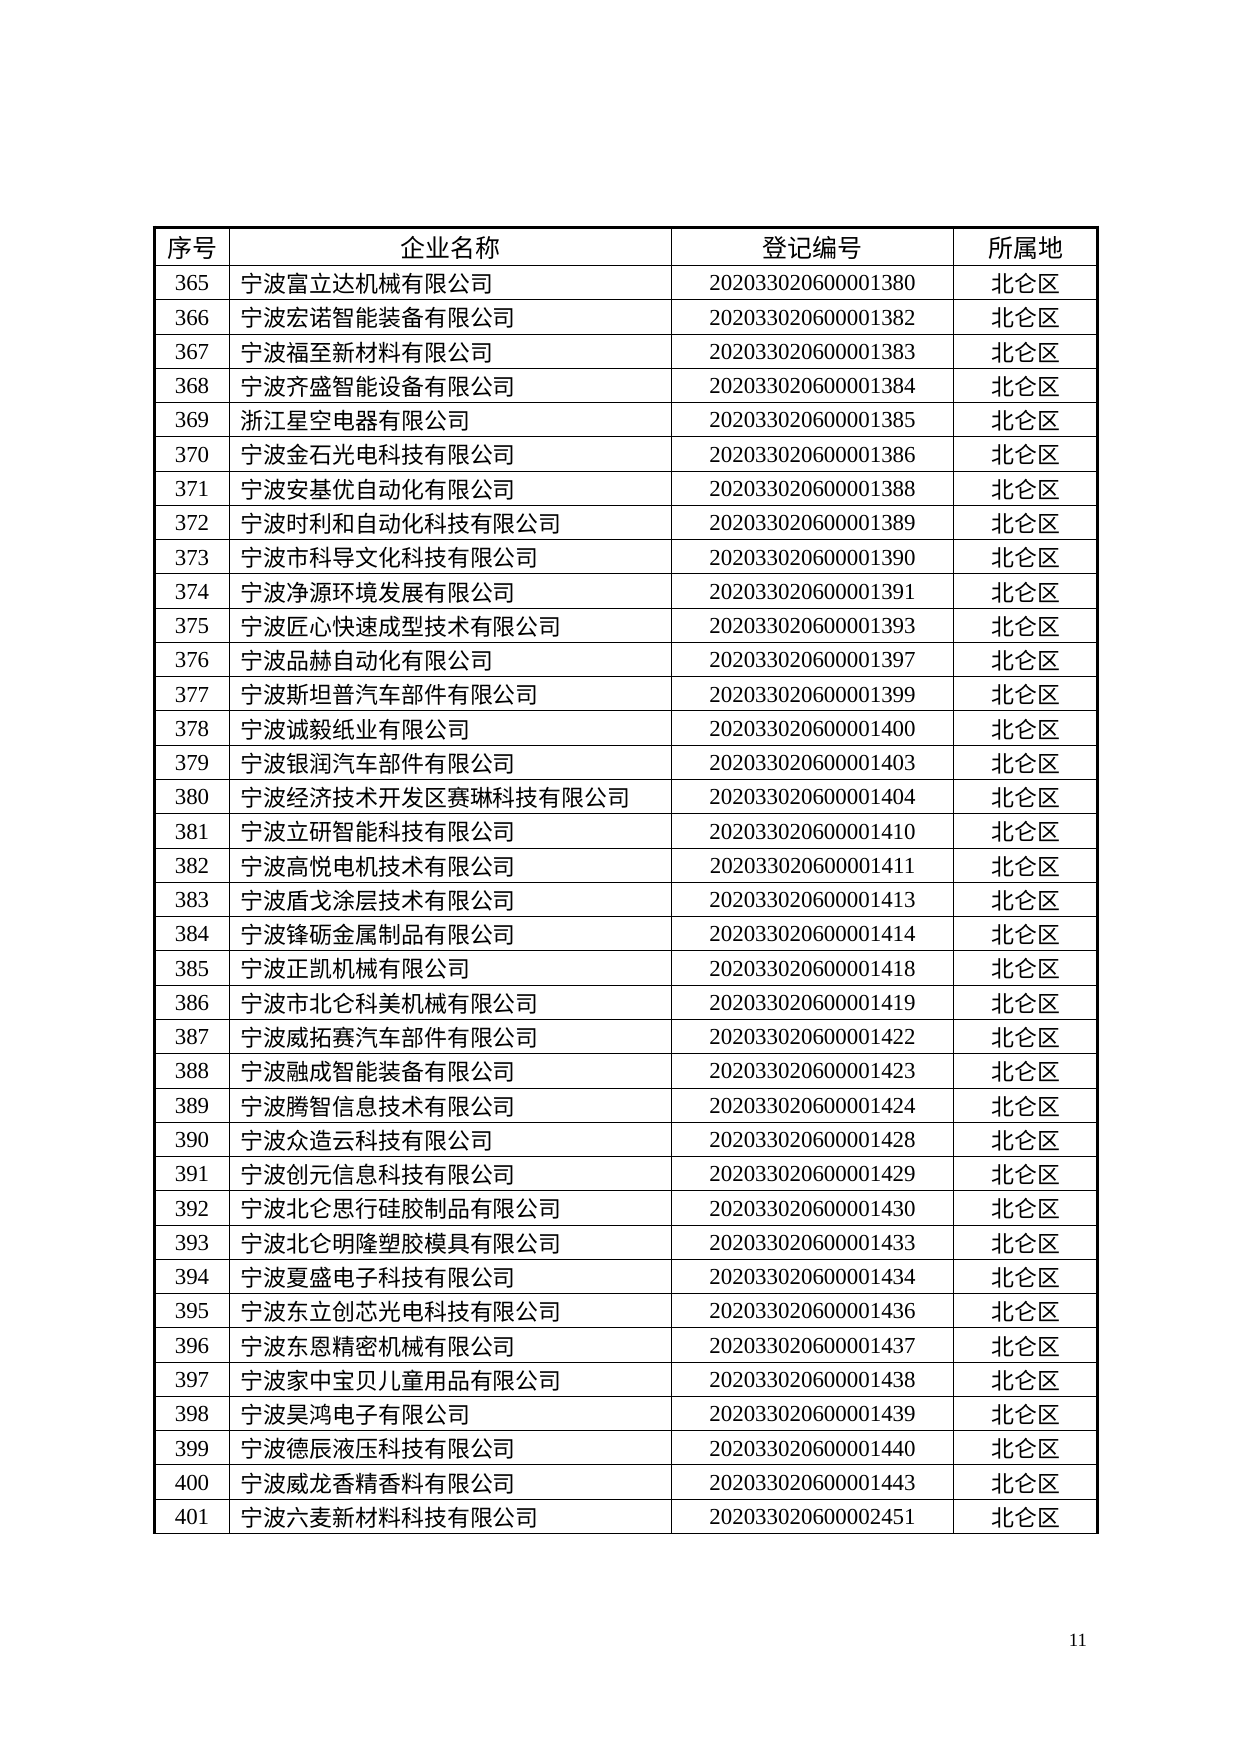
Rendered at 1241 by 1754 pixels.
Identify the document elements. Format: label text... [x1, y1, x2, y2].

table_cell 北仑区 [954, 1397, 1096, 1430]
table_cell 北仑区 [954, 849, 1096, 882]
table_cell 202033020600001403 [672, 746, 953, 779]
table_cell 宁波昊鸿电子有限公司 [230, 1397, 671, 1430]
table_cell 北仑区 [954, 1020, 1096, 1053]
table_header 登记编号 [672, 229, 953, 265]
table_cell 401 [156, 1500, 229, 1533]
table_cell 202033020600001439 [672, 1397, 953, 1430]
table_cell 202033020600001390 [672, 540, 953, 573]
table_cell 宁波经济技术开发区赛琳科技有限公司 [230, 780, 671, 813]
table_cell 202033020600001440 [672, 1431, 953, 1464]
table_cell 宁波诚毅纸业有限公司 [230, 711, 671, 745]
table_cell 379 [156, 746, 229, 779]
table_cell 北仑区 [954, 1363, 1096, 1396]
table_cell 北仑区 [954, 986, 1096, 1019]
table_cell 387 [156, 1020, 229, 1053]
table_cell 北仑区 [954, 540, 1096, 573]
table_cell 202033020600001397 [672, 643, 953, 676]
table_cell 北仑区 [954, 1191, 1096, 1224]
table_cell 391 [156, 1157, 229, 1190]
table_cell 202033020600001429 [672, 1157, 953, 1190]
table_cell 202033020600001443 [672, 1465, 953, 1499]
table_cell 北仑区 [954, 677, 1096, 710]
table_cell 372 [156, 506, 229, 539]
table_cell 202033020600001399 [672, 677, 953, 710]
table_cell 北仑区 [954, 437, 1096, 471]
table_cell 宁波时利和自动化科技有限公司 [230, 506, 671, 539]
table_cell 378 [156, 711, 229, 745]
table_cell 北仑区 [954, 1089, 1096, 1122]
table_cell 202033020600001411 [672, 849, 953, 882]
table_cell 202033020600001389 [672, 506, 953, 539]
table_cell 宁波北仑明隆塑胶模具有限公司 [230, 1226, 671, 1259]
table_cell 北仑区 [954, 711, 1096, 745]
table_cell 宁波福至新材料有限公司 [230, 335, 671, 368]
table_cell 371 [156, 472, 229, 505]
table_cell 北仑区 [954, 300, 1096, 333]
table_cell 北仑区 [954, 1500, 1096, 1533]
table_header 序号 [156, 229, 229, 265]
table_cell 202033020600002451 [672, 1500, 953, 1533]
table_cell 370 [156, 437, 229, 471]
table_cell 宁波斯坦普汽车部件有限公司 [230, 677, 671, 710]
table_cell 北仑区 [954, 1260, 1096, 1293]
table_header 企业名称 [230, 229, 671, 265]
table_cell 宁波锋砺金属制品有限公司 [230, 917, 671, 950]
table_cell 202033020600001436 [672, 1294, 953, 1327]
table_cell 202033020600001393 [672, 609, 953, 642]
table_cell 宁波立研智能科技有限公司 [230, 814, 671, 847]
table_cell 宁波威龙香精香料有限公司 [230, 1465, 671, 1499]
table_cell 宁波东恩精密机械有限公司 [230, 1328, 671, 1362]
table_cell 202033020600001386 [672, 437, 953, 471]
table_cell 375 [156, 609, 229, 642]
table_cell 宁波正凯机械有限公司 [230, 951, 671, 984]
table_cell 381 [156, 814, 229, 847]
table_cell 398 [156, 1397, 229, 1430]
table_cell 宁波融成智能装备有限公司 [230, 1054, 671, 1087]
table_cell 北仑区 [954, 506, 1096, 539]
table_cell 382 [156, 849, 229, 882]
table_cell 202033020600001391 [672, 574, 953, 608]
table_cell 202033020600001380 [672, 266, 953, 299]
table_cell 400 [156, 1465, 229, 1499]
table_cell 宁波银润汽车部件有限公司 [230, 746, 671, 779]
table_cell 202033020600001434 [672, 1260, 953, 1293]
table_cell 367 [156, 335, 229, 368]
table_cell 202033020600001410 [672, 814, 953, 847]
table_cell 北仑区 [954, 266, 1096, 299]
table_cell 202033020600001388 [672, 472, 953, 505]
table_cell 宁波净源环境发展有限公司 [230, 574, 671, 608]
table_cell 宁波富立达机械有限公司 [230, 266, 671, 299]
table_cell 北仑区 [954, 574, 1096, 608]
table_cell 377 [156, 677, 229, 710]
table_cell 北仑区 [954, 746, 1096, 779]
table_cell 宁波威拓赛汽车部件有限公司 [230, 1020, 671, 1053]
table_cell 384 [156, 917, 229, 950]
table_cell 202033020600001383 [672, 335, 953, 368]
table_cell 北仑区 [954, 780, 1096, 813]
table_cell 北仑区 [954, 1465, 1096, 1499]
table_cell 395 [156, 1294, 229, 1327]
table_cell 366 [156, 300, 229, 333]
table_cell 202033020600001419 [672, 986, 953, 1019]
table_cell 宁波宏诺智能装备有限公司 [230, 300, 671, 333]
table_cell 396 [156, 1328, 229, 1362]
table_cell 宁波安基优自动化有限公司 [230, 472, 671, 505]
table_cell 202033020600001423 [672, 1054, 953, 1087]
table_cell 202033020600001430 [672, 1191, 953, 1224]
table_cell 北仑区 [954, 1226, 1096, 1259]
table_cell 宁波六麦新材料科技有限公司 [230, 1500, 671, 1533]
table_cell 宁波高悦电机技术有限公司 [230, 849, 671, 882]
table_cell 宁波市科导文化科技有限公司 [230, 540, 671, 573]
table_cell 北仑区 [954, 883, 1096, 916]
table_cell 374 [156, 574, 229, 608]
table_cell 202033020600001414 [672, 917, 953, 950]
table_cell 376 [156, 643, 229, 676]
table_cell 202033020600001438 [672, 1363, 953, 1396]
table_cell 397 [156, 1363, 229, 1396]
table_cell 宁波德辰液压科技有限公司 [230, 1431, 671, 1464]
table_cell 宁波品赫自动化有限公司 [230, 643, 671, 676]
table_cell 202033020600001433 [672, 1226, 953, 1259]
table_cell 宁波市北仑科美机械有限公司 [230, 986, 671, 1019]
table_cell 北仑区 [954, 369, 1096, 402]
table_cell 365 [156, 266, 229, 299]
table_cell 宁波东立创芯光电科技有限公司 [230, 1294, 671, 1327]
table_cell 浙江星空电器有限公司 [230, 403, 671, 436]
table_cell 202033020600001424 [672, 1089, 953, 1122]
table_cell 373 [156, 540, 229, 573]
table_cell 北仑区 [954, 403, 1096, 436]
table_cell 北仑区 [954, 1431, 1096, 1464]
table_cell 宁波盾戈涂层技术有限公司 [230, 883, 671, 916]
table_cell 宁波众造云科技有限公司 [230, 1123, 671, 1156]
table_cell 宁波金石光电科技有限公司 [230, 437, 671, 471]
table_cell 385 [156, 951, 229, 984]
table_cell 北仑区 [954, 814, 1096, 847]
table_cell 北仑区 [954, 1157, 1096, 1190]
table_header 所属地 [954, 229, 1096, 265]
table_cell 北仑区 [954, 951, 1096, 984]
table_cell 北仑区 [954, 335, 1096, 368]
table_cell 392 [156, 1191, 229, 1224]
table_cell 393 [156, 1226, 229, 1259]
table_cell 380 [156, 780, 229, 813]
table_cell 北仑区 [954, 472, 1096, 505]
table_cell 202033020600001418 [672, 951, 953, 984]
table_cell 宁波腾智信息技术有限公司 [230, 1089, 671, 1122]
table_cell 202033020600001385 [672, 403, 953, 436]
table_cell 388 [156, 1054, 229, 1087]
table_cell 宁波家中宝贝儿童用品有限公司 [230, 1363, 671, 1396]
table_cell 北仑区 [954, 643, 1096, 676]
table_cell 389 [156, 1089, 229, 1122]
table_cell 202033020600001384 [672, 369, 953, 402]
table_cell 北仑区 [954, 1054, 1096, 1087]
table_cell 北仑区 [954, 1123, 1096, 1156]
table_cell 369 [156, 403, 229, 436]
table_cell 北仑区 [954, 609, 1096, 642]
table_cell 宁波夏盛电子科技有限公司 [230, 1260, 671, 1293]
table_cell 399 [156, 1431, 229, 1464]
table_cell 368 [156, 369, 229, 402]
table_cell 北仑区 [954, 1294, 1096, 1327]
table_cell 202033020600001382 [672, 300, 953, 333]
table_cell 202033020600001428 [672, 1123, 953, 1156]
table_cell 宁波北仑思行硅胶制品有限公司 [230, 1191, 671, 1224]
table_cell 宁波匠心快速成型技术有限公司 [230, 609, 671, 642]
table_cell 宁波创元信息科技有限公司 [230, 1157, 671, 1190]
table_cell 394 [156, 1260, 229, 1293]
table_cell 383 [156, 883, 229, 916]
table_cell 202033020600001400 [672, 711, 953, 745]
table_cell 386 [156, 986, 229, 1019]
table_cell 202033020600001422 [672, 1020, 953, 1053]
table_cell 北仑区 [954, 1328, 1096, 1362]
table_cell 202033020600001437 [672, 1328, 953, 1362]
table_cell 390 [156, 1123, 229, 1156]
table_cell 202033020600001404 [672, 780, 953, 813]
table_cell 宁波齐盛智能设备有限公司 [230, 369, 671, 402]
table_cell 北仑区 [954, 917, 1096, 950]
table_cell 202033020600001413 [672, 883, 953, 916]
